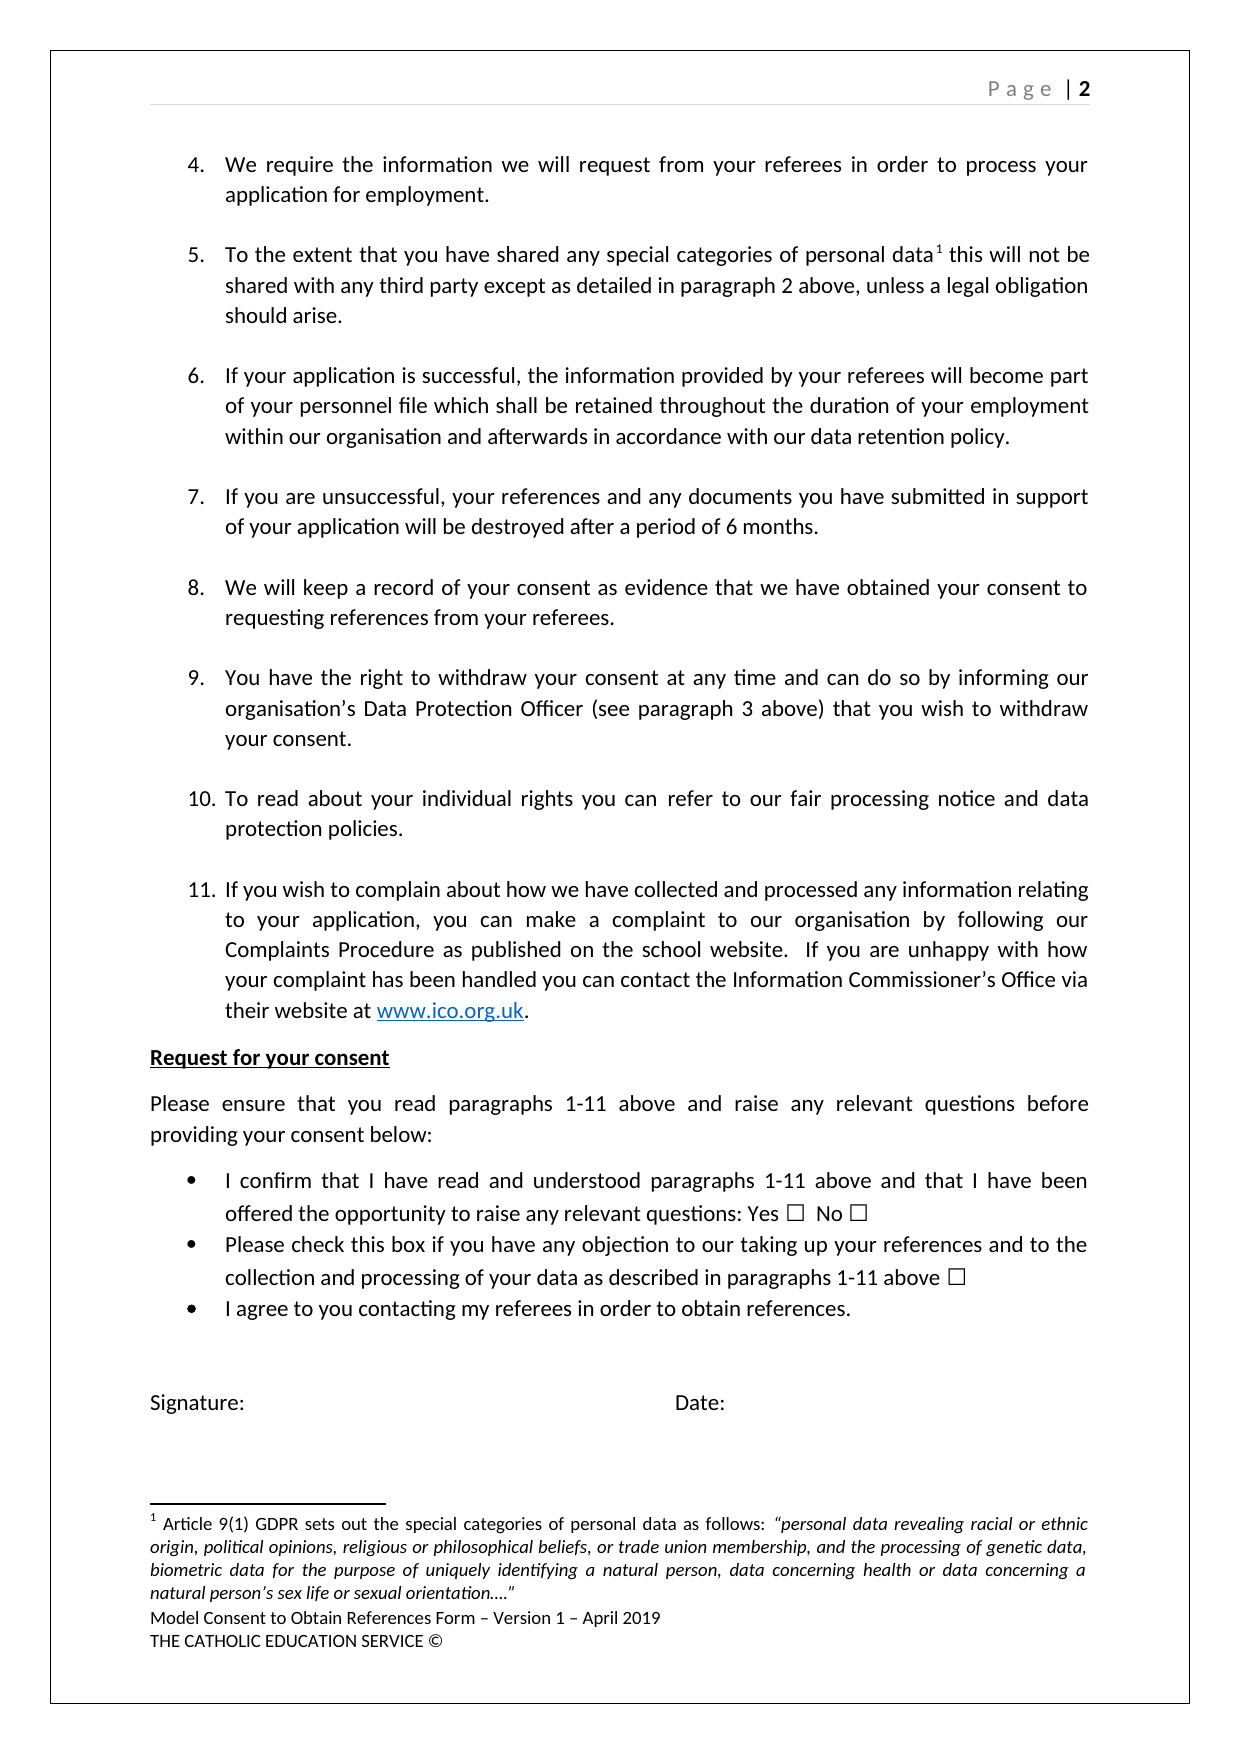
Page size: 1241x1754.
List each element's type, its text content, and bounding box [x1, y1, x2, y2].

text Request for your consent [150, 1043, 1090, 1071]
list We require the information we will request from your referees in order to process your application for employment. [187, 150, 1090, 208]
list To the extent that you have shared any special categories of personal data this will not be shared with any third party except as detailed in paragraph 2 above, unless a legal obligation should arise. [187, 241, 1090, 329]
list If you are unsuccessful, your references and any documents you have submitted in support of your application will be destroyed after a period of 6 months. [187, 482, 1090, 541]
list To read about your individual rights you can refer to our fair processing notice and data protection policies. [187, 784, 1090, 843]
text Please ensure that you read paragraphs 1-11 above and raise any relevant questions before providing your consent below: [150, 1089, 1090, 1148]
list If you wish to complain about how we have collected and processed any information relating to your application, you can make a complaint to our organisation by following our Complaints Procedure as published on the school website. If you are unhappy with how your complaint has been handled you can contact the Information Commissioner’s Office via their website at www.ico.org.uk. [187, 875, 1090, 1024]
list I confirm that I have read and understood paragraphs 1-11 above and that I have been offered the opportunity to raise any relevant questions: Yes No [187, 1167, 1090, 1228]
list We will keep a record of your consent as evidence that we have obtained your consent to requesting references from your referees. [187, 573, 1090, 631]
list You have the right to withdraw your consent at any time and can do so by informing our organisation’s Data Protection Officer (see paragraph 3 above) that you wish to withdraw your consent. [187, 663, 1090, 752]
list If your application is successful, the information provided by your referees will become part of your personnel file which shall be retained throughout the duration of your employment within our organisation and afterwards in accordance with our data retention policy. [187, 361, 1090, 450]
text Signature: Date: [150, 1388, 1090, 1416]
list I agree to you contacting my referees in order to obtain references. [187, 1294, 1090, 1323]
list Please check this box if you have any objection to our taking up your references and to the collection and processing of your data as described in paragraphs 1-11 above [187, 1231, 1090, 1292]
